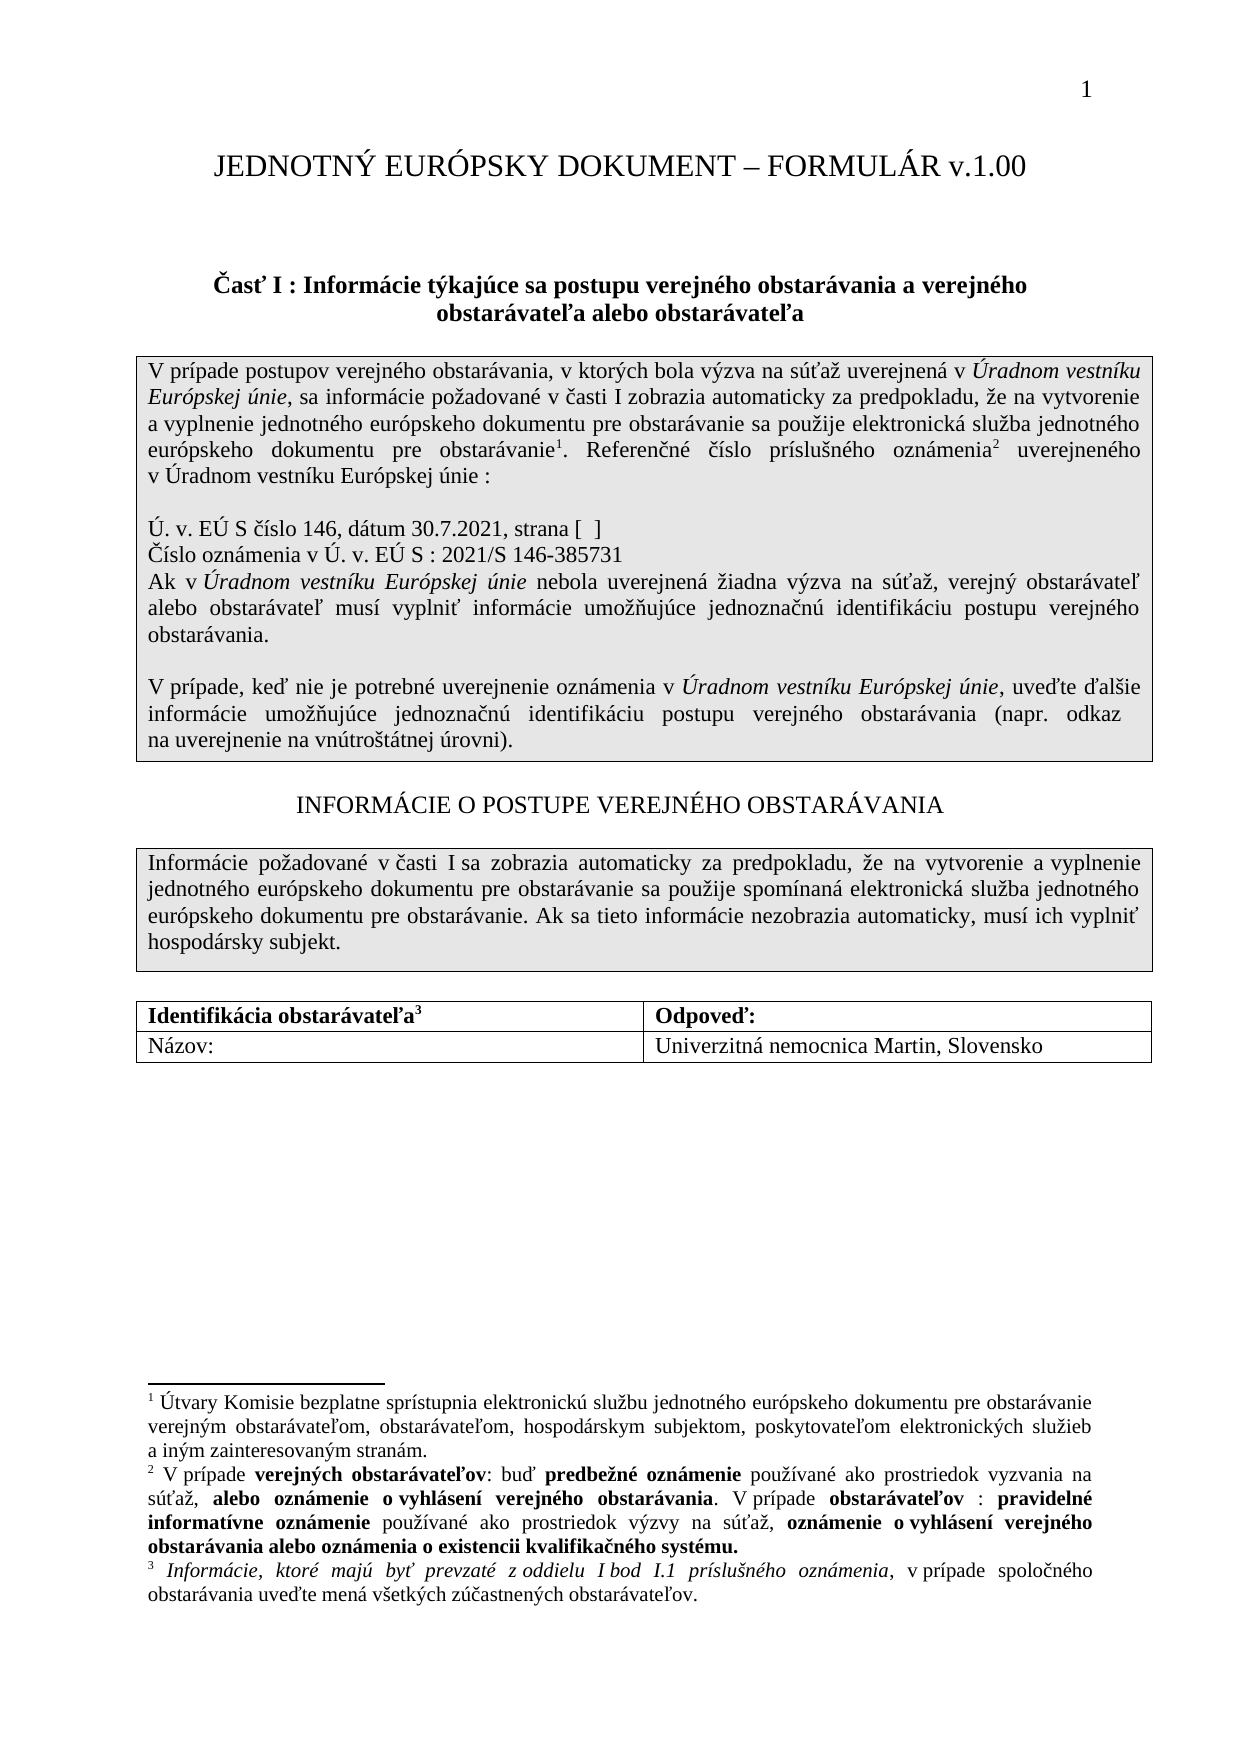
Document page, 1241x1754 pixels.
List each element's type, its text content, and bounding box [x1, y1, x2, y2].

text JEDNOTNÝ EURÓPSKY DOKUMENT – FORMULÁR v.1.00 [148, 148, 1093, 183]
table_header Identifikácia obstarávateľa [137, 1002, 643, 1031]
table_cell Univerzitná nemocnica Martin, Slovensko [644, 1032, 1151, 1062]
table_cell Názov: [137, 1032, 643, 1062]
table_header Informácie požadované v časti I sa zobrazia automaticky za predpokladu, že na vytvorenie a vyplnenie jednotného európskeho dokumentu pre obstarávanie sa použije spomínaná elektronická služba jednotného európskeho dokumentu pre obstarávanie. Ak sa tieto informácie nezobrazia automaticky, musí ich vyplniť hospodársky subjekt. [137, 849, 1152, 971]
text Časť I : Informácie týkajúce sa postupu verejného obstarávania a verejného obstarávateľa alebo obstarávateľa [148, 270, 1093, 327]
table_header V prípade postupov verejného obstarávania, v ktorých bola výzva na súťaž uverejnená v Úradnom vestníku Európskej únie, sa informácie požadované v časti I zobrazia automaticky za predpokladu, že na vytvorenie a vyplnenie jednotného európskeho dokumentu pre obstarávanie sa použije elektronická služba jednotného európskeho dokumentu pre obstarávanie. Referenčné číslo príslušného oznámenia uverejneného v Úradnom vestníku Európskej únie : Ú. v. EÚ S číslo 146, dátum 30.7.2021, strana [ ] Číslo oznámenia v Ú. v. EÚ S : 2021/S 146-385731 Ak v Úradnom vestníku Európskej únie nebola uverejnená žiadna výzva na súťaž, verejný obstarávateľ alebo obstarávateľ musí vyplniť informácie umožňujúce jednoznačnú identifikáciu postupu verejného obstarávania. V prípade, keď nie je potrebné uverejnenie oznámenia v Úradnom vestníku Európskej únie, uveďte ďalšie informácie umožňujúce jednoznačnú identifikáciu postupu verejného obstarávania (napr. odkaz na uverejnenie na vnútroštátnej úrovni). [137, 357, 1152, 761]
text INFORMÁCIE O POSTUPE VEREJNÉHO OBSTARÁVANIA [148, 790, 1093, 819]
table_header Odpoveď: [644, 1002, 1151, 1031]
